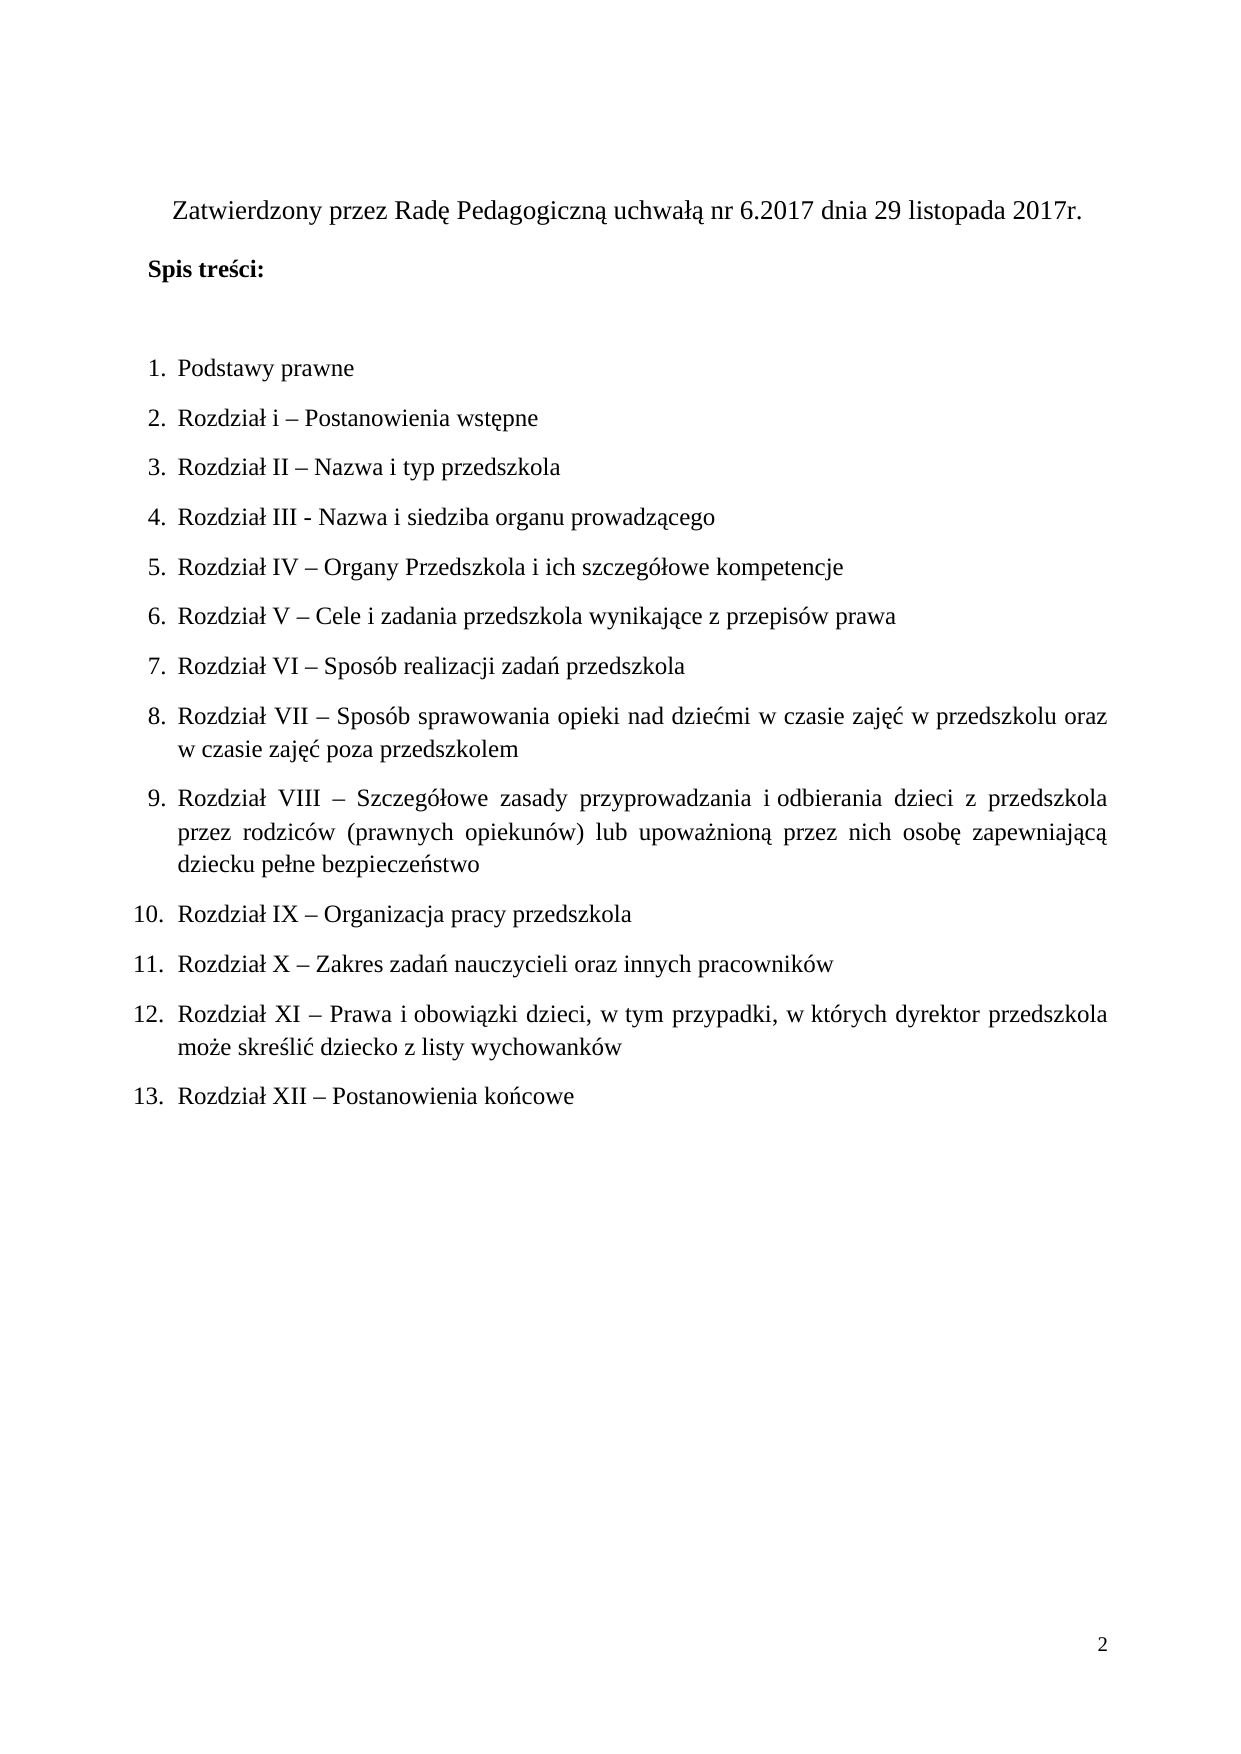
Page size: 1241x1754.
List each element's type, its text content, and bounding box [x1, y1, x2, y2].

list Rozdział VII – Sposób sprawowania opieki nad dziećmi w czasie zajęć w przedszkolu oraz w czasie zajęć poza przedszkolem [148, 701, 1107, 763]
list Rozdział II – Nazwa i typ przedszkola [148, 452, 1107, 481]
list Rozdział IX – Organizacja pracy przedszkola [133, 899, 1107, 928]
list Rozdział X – Zakres zadań nauczycieli oraz innych pracowników [133, 949, 1107, 978]
list Rozdział IV – Organy Przedszkola i ich szczegółowe kompetencje [148, 552, 1107, 581]
list Rozdział V – Cele i zadania przedszkola wynikające z przepisów prawa [148, 601, 1107, 630]
list Rozdział XI – Prawa i obowiązki dzieci, w tym przypadki, w których dyrektor przedszkola może skreślić dziecko z listy wychowanków [133, 999, 1107, 1060]
list Rozdział VI – Sposób realizacji zadań przedszkola [148, 651, 1107, 680]
list Rozdział III - Nazwa i siedziba organu prowadzącego [148, 502, 1107, 531]
text Spis treści: [148, 254, 1107, 282]
list Rozdział VIII – Szczegółowe zasady przyprowadzania i odbierania dzieci z przedszkola przez rodziców (prawnych opiekunów) lub upoważnioną przez nich osobę zapewniającą dziecku pełne bezpieczeństwo [148, 783, 1107, 878]
list Podstawy prawne [148, 353, 1107, 382]
list Rozdział i – Postanowienia wstępne [148, 403, 1107, 431]
text Zatwierdzony przez Radę Pedagogiczną uchwałą nr 6.2017 dnia 29 listopada 2017r. [148, 194, 1107, 226]
list Rozdział XII – Postanowienia końcowe [133, 1081, 1107, 1110]
